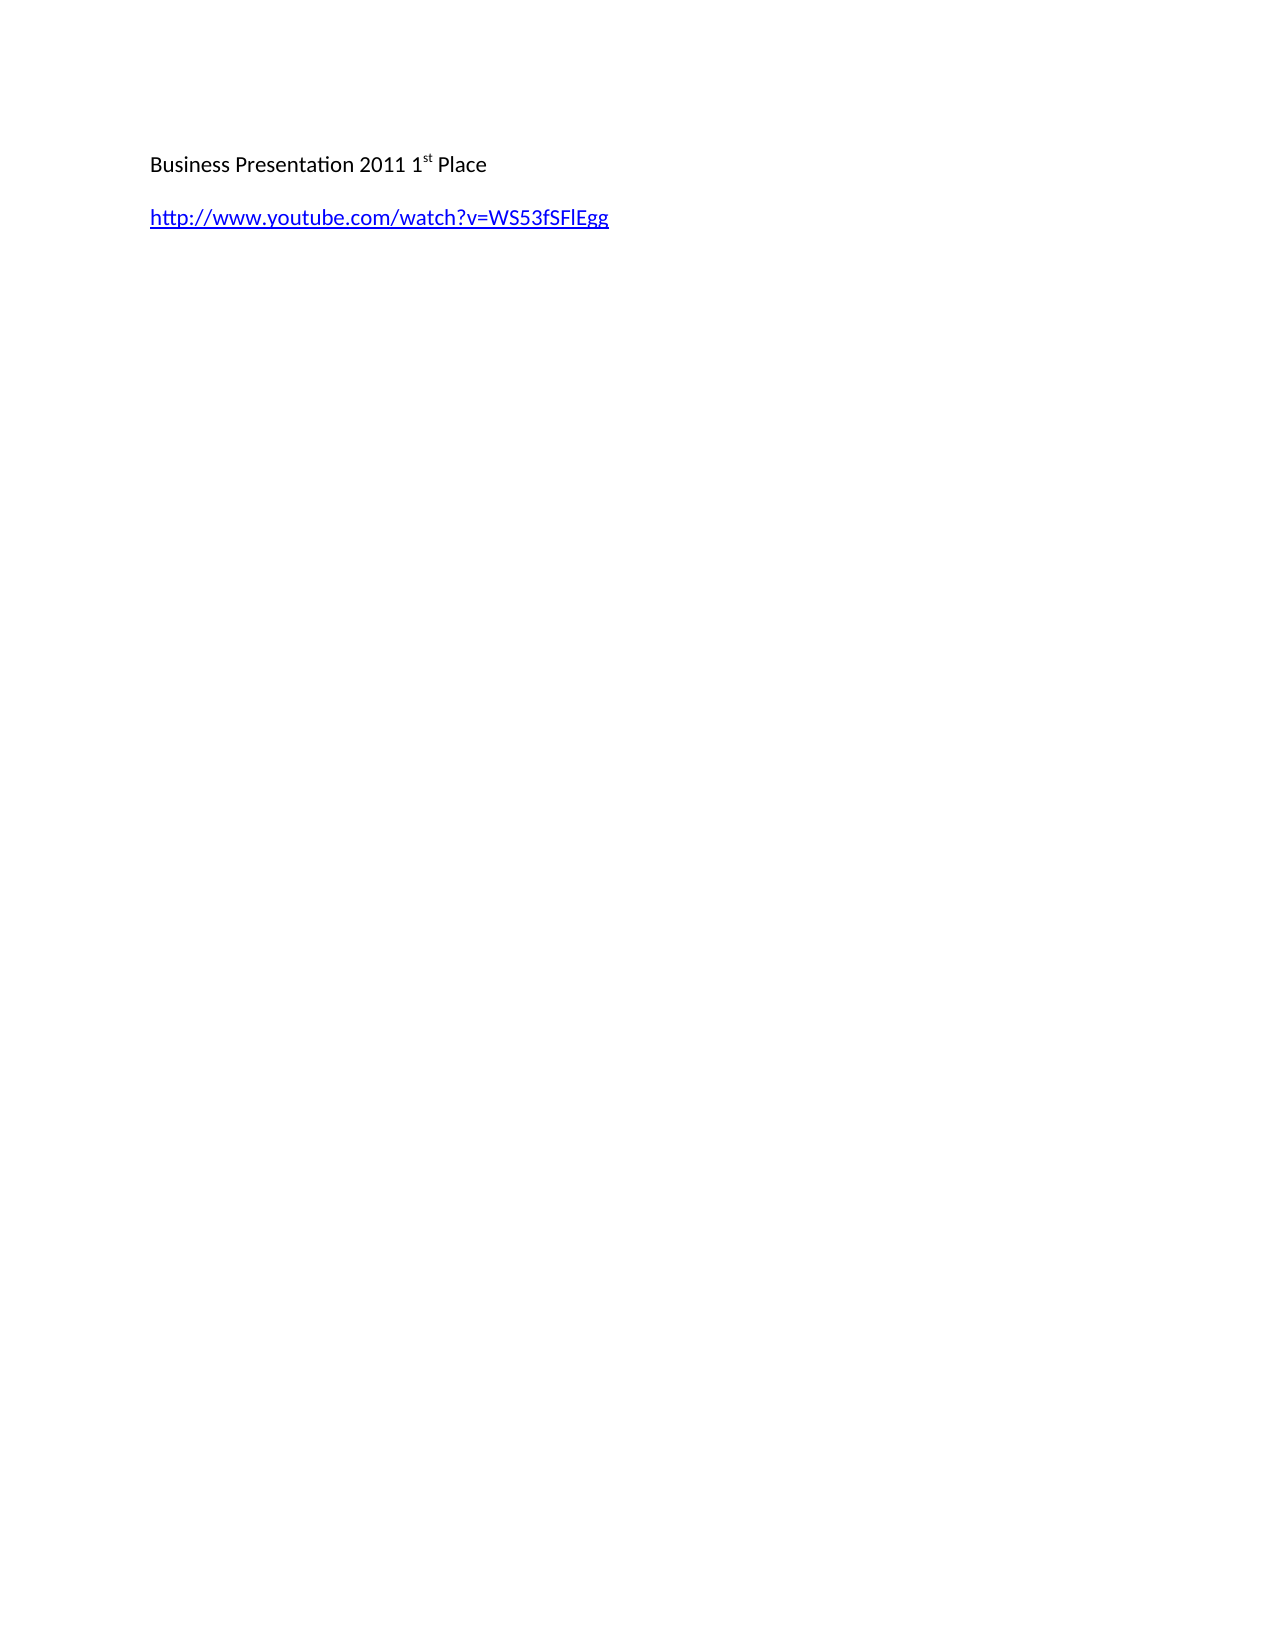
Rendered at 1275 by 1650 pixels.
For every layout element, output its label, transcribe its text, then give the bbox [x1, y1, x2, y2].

text http://www.youtube.com/watch?v=WS53fSFlEgg [150, 203, 1125, 231]
text Business Presentation 2011 1st Place [150, 150, 1125, 178]
